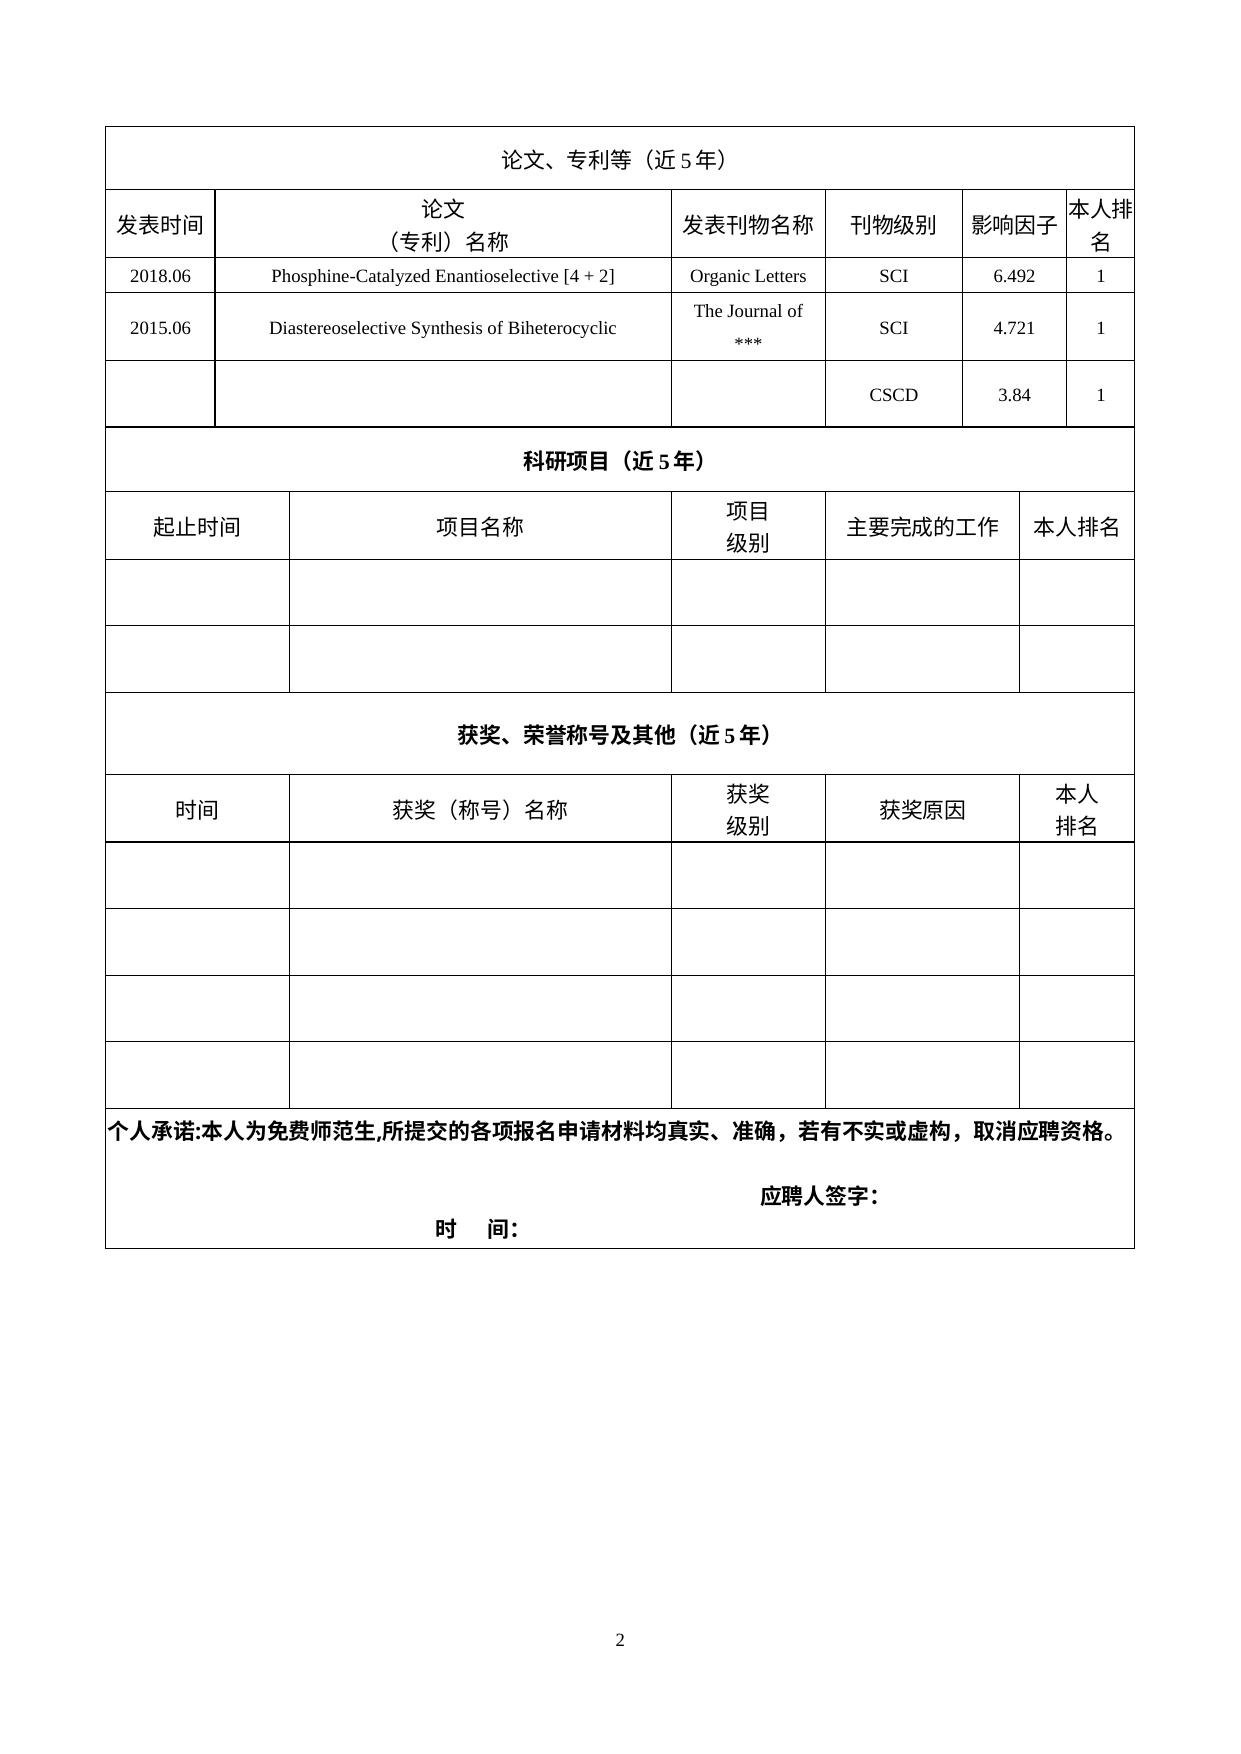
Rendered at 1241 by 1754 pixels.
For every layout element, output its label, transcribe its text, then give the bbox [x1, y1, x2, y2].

table_cell 发表刊物名称 [672, 190, 825, 257]
table_cell 刊物级别 [826, 190, 962, 257]
table_cell [826, 626, 1019, 692]
table_cell 1 [1067, 293, 1134, 360]
table_cell [672, 1042, 825, 1108]
table_cell 主要完成的工作 [826, 492, 1019, 558]
table_cell [290, 976, 671, 1041]
table_cell [672, 361, 825, 426]
table_cell 项目 级别 [672, 492, 825, 558]
table_cell 项目名称 [290, 492, 671, 558]
table_cell [106, 361, 214, 426]
table_cell [1020, 843, 1134, 908]
table_cell 获奖 级别 [672, 775, 825, 841]
table_cell [290, 843, 671, 908]
table_cell [290, 626, 671, 692]
table_cell [672, 976, 825, 1041]
table_cell [672, 560, 825, 625]
table_cell [290, 1042, 671, 1108]
table_cell [106, 1042, 289, 1108]
table_cell 获奖原因 [826, 775, 1019, 841]
table_cell 论文、专利等（近5年） [106, 127, 1134, 189]
table_cell [106, 843, 289, 908]
table_cell SCI [826, 258, 962, 292]
table_cell [106, 976, 289, 1041]
table_cell [672, 843, 825, 908]
table_cell 获奖、荣誉称号及其他（近5年） [106, 693, 1134, 774]
table_cell 本人排名 [1020, 492, 1134, 558]
table_cell 时间 [106, 775, 289, 841]
table_cell [106, 560, 289, 625]
table_cell [290, 909, 671, 974]
table_cell [290, 560, 671, 625]
table_cell The Journal of *** [672, 293, 825, 360]
table_cell 2015.06 [106, 293, 214, 360]
table_cell 个人承诺:本人为免费师范生,所提交的各项报名申请材料均真实、准确，若有不实或虚构，取消应聘资格。 应聘人签字： 时 间： [106, 1109, 1134, 1247]
table_cell [1020, 909, 1134, 974]
table_cell [1020, 560, 1134, 625]
table_cell CSCD [826, 361, 962, 426]
table_cell 科研项目（近5年） [106, 428, 1134, 491]
table_cell [672, 909, 825, 974]
table_cell 起止时间 [106, 492, 289, 558]
table_cell Diastereoselective Synthesis of Biheterocyclic [216, 293, 671, 360]
table_cell [826, 1042, 1019, 1108]
table_cell [1020, 1042, 1134, 1108]
table_cell 影响因子 [963, 190, 1066, 257]
table_cell [826, 843, 1019, 908]
table_cell [826, 909, 1019, 974]
table_cell 发表时间 [106, 190, 214, 257]
table_cell 3.84 [963, 361, 1066, 426]
table_cell 2018.06 [106, 258, 214, 292]
table_cell Phosphine-Catalyzed Enantioselective [4 + 2] [216, 258, 671, 292]
table_cell 4.721 [963, 293, 1066, 360]
table_cell 论文 （专利）名称 [216, 190, 671, 257]
table_cell Organic Letters [672, 258, 825, 292]
table_cell [1020, 976, 1134, 1041]
table_cell SCI [826, 293, 962, 360]
table_cell [826, 560, 1019, 625]
table_cell [106, 626, 289, 692]
table_cell 获奖（称号）名称 [290, 775, 671, 841]
table_cell 1 [1067, 258, 1134, 292]
table_cell [826, 976, 1019, 1041]
table_cell 本人 排名 [1020, 775, 1134, 841]
table_cell 本人排名 [1067, 190, 1134, 257]
table_cell [1020, 626, 1134, 692]
table_cell [216, 361, 671, 426]
table_cell 6.492 [963, 258, 1066, 292]
table_cell [106, 909, 289, 974]
table_cell [672, 626, 825, 692]
table_cell 1 [1067, 361, 1134, 426]
